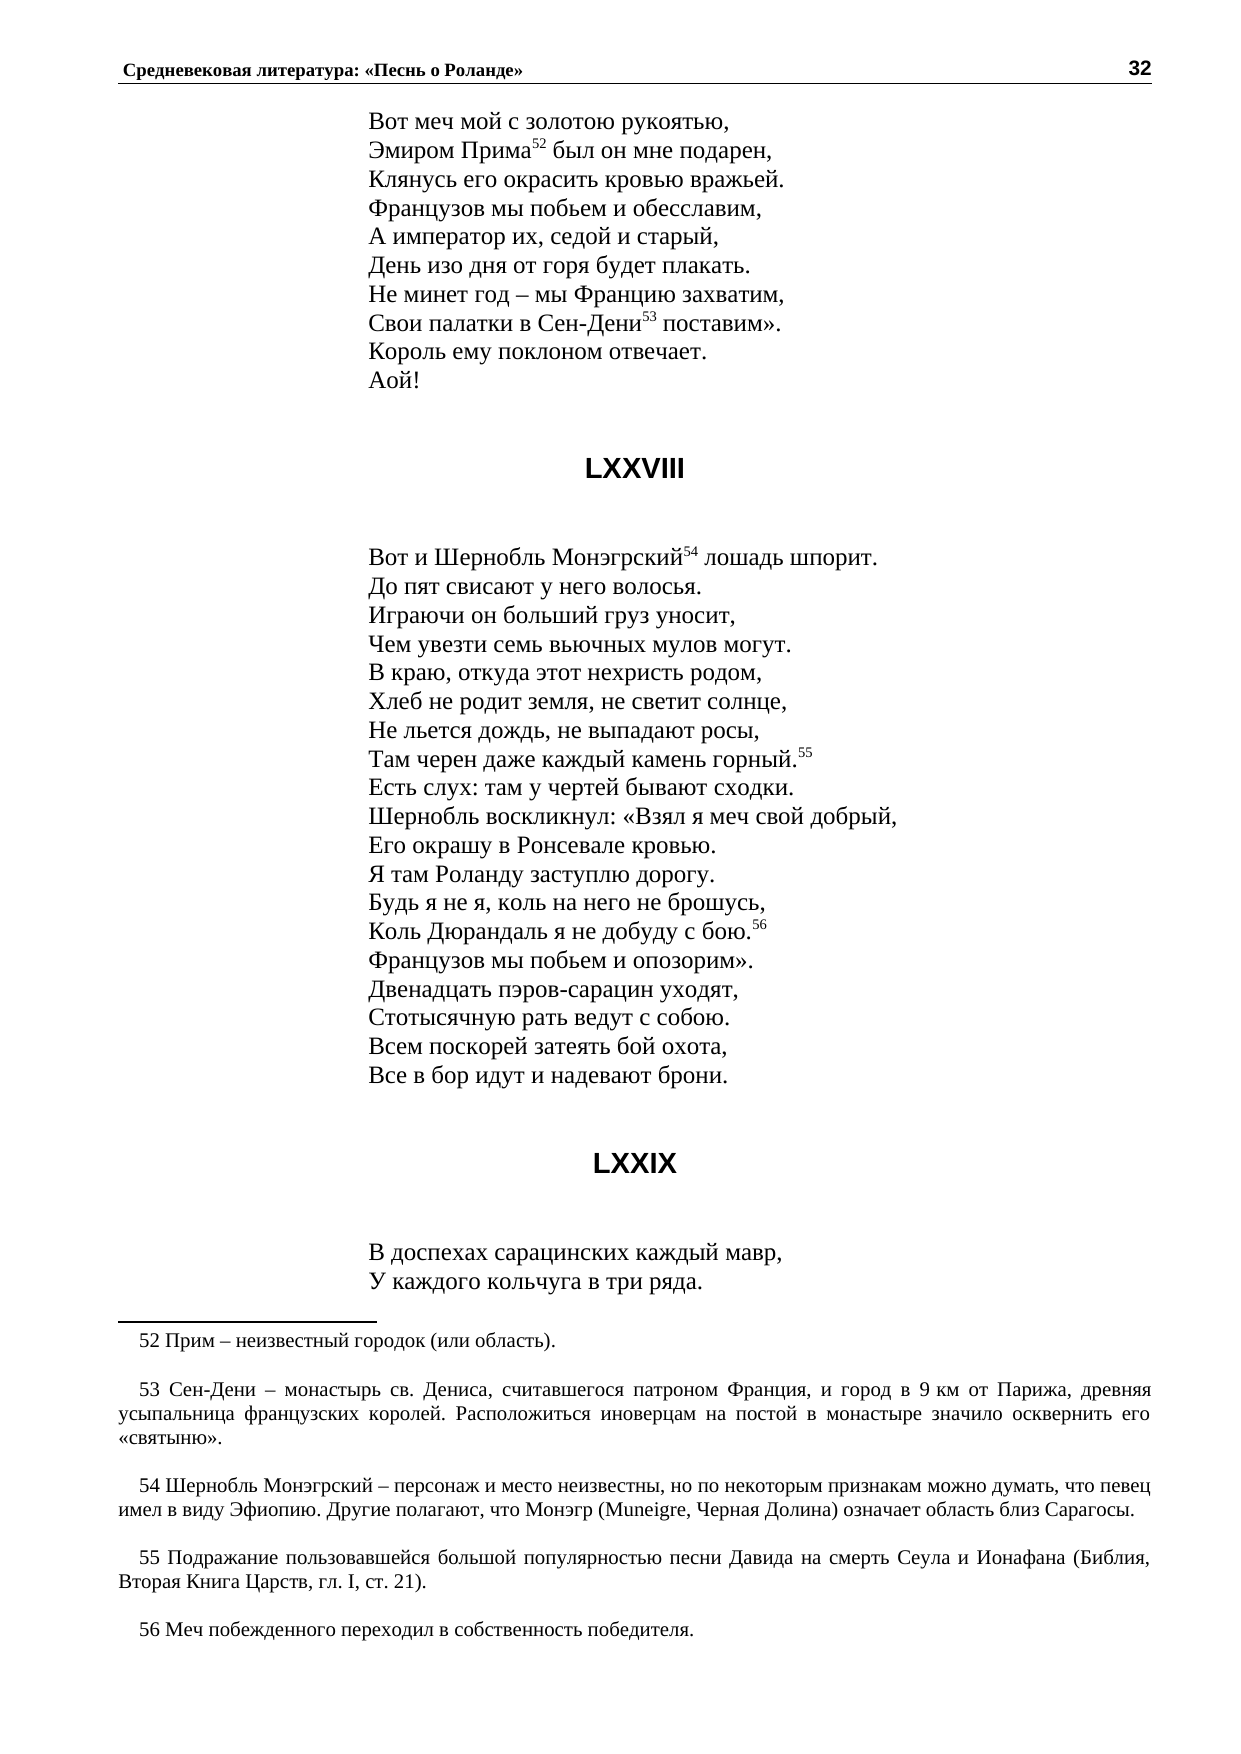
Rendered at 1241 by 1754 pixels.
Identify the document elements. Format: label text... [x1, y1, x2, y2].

text Есть слух: там у чертей бывают сходки. [326, 772, 1089, 801]
text В краю, откуда этот нехристь родом, [326, 657, 1089, 686]
text Все в бор идут и надевают брони. [326, 1060, 1089, 1089]
text Я там Роланду заступлю дорогу. [326, 859, 1089, 887]
text Всем поскорей затеять бой охота, [326, 1031, 1089, 1060]
text Чем увезти семь вьючных мулов могут. [326, 629, 1089, 657]
text У каждого кольчуга в три ряда. [326, 1266, 1089, 1295]
text Эмиром Прима был он мне подарен, [326, 135, 1089, 164]
text Вот меч мой с золотою рукоятью, [326, 106, 1089, 135]
text В доспехах сарацинских каждый мавр, [326, 1237, 1089, 1266]
text Французов мы побьем и обесславим, [326, 193, 1089, 221]
text До пят свисают у него волосья. [326, 571, 1089, 600]
text Будь я не я, коль на него не брошусь, [326, 887, 1089, 916]
text Играючи он больший груз уносит, [326, 600, 1089, 629]
text Не льется дождь, не выпадают росы, [326, 715, 1089, 744]
text Французов мы побьем и опозорим». [326, 945, 1089, 974]
text Хлеб не родит земля, не светит солнце, [326, 686, 1089, 715]
text Не минет год – мы Францию захватим, [326, 279, 1089, 308]
text Его окрашу в Ронсевале кровью. [326, 830, 1089, 859]
text Шернобль воскликнул: «Взял я меч свой добрый, [326, 801, 1089, 830]
text Вот и Шернобль Монэгрский лошадь шпорит. [326, 542, 1089, 571]
text Свои палатки в Сен-Дени поставим». [326, 308, 1089, 336]
text Аой! [326, 365, 1089, 394]
text Клянусь его окрасить кровью вражьей. [326, 164, 1089, 193]
subtitle LXXVIII [118, 451, 1152, 485]
text День изо дня от горя будет плакать. [326, 250, 1089, 279]
text Коль Дюрандаль я не добуду с бою. [326, 916, 1089, 945]
text Стотысячную рать ведут с собою. [326, 1002, 1089, 1031]
text Двенадцать пэров-сарацин уходят, [326, 974, 1089, 1002]
subtitle LXXIX [118, 1146, 1152, 1180]
text А император их, седой и старый, [326, 221, 1089, 250]
text Там черен даже каждый камень горный. [326, 744, 1089, 772]
text Король ему поклоном отвечает. [326, 336, 1089, 365]
